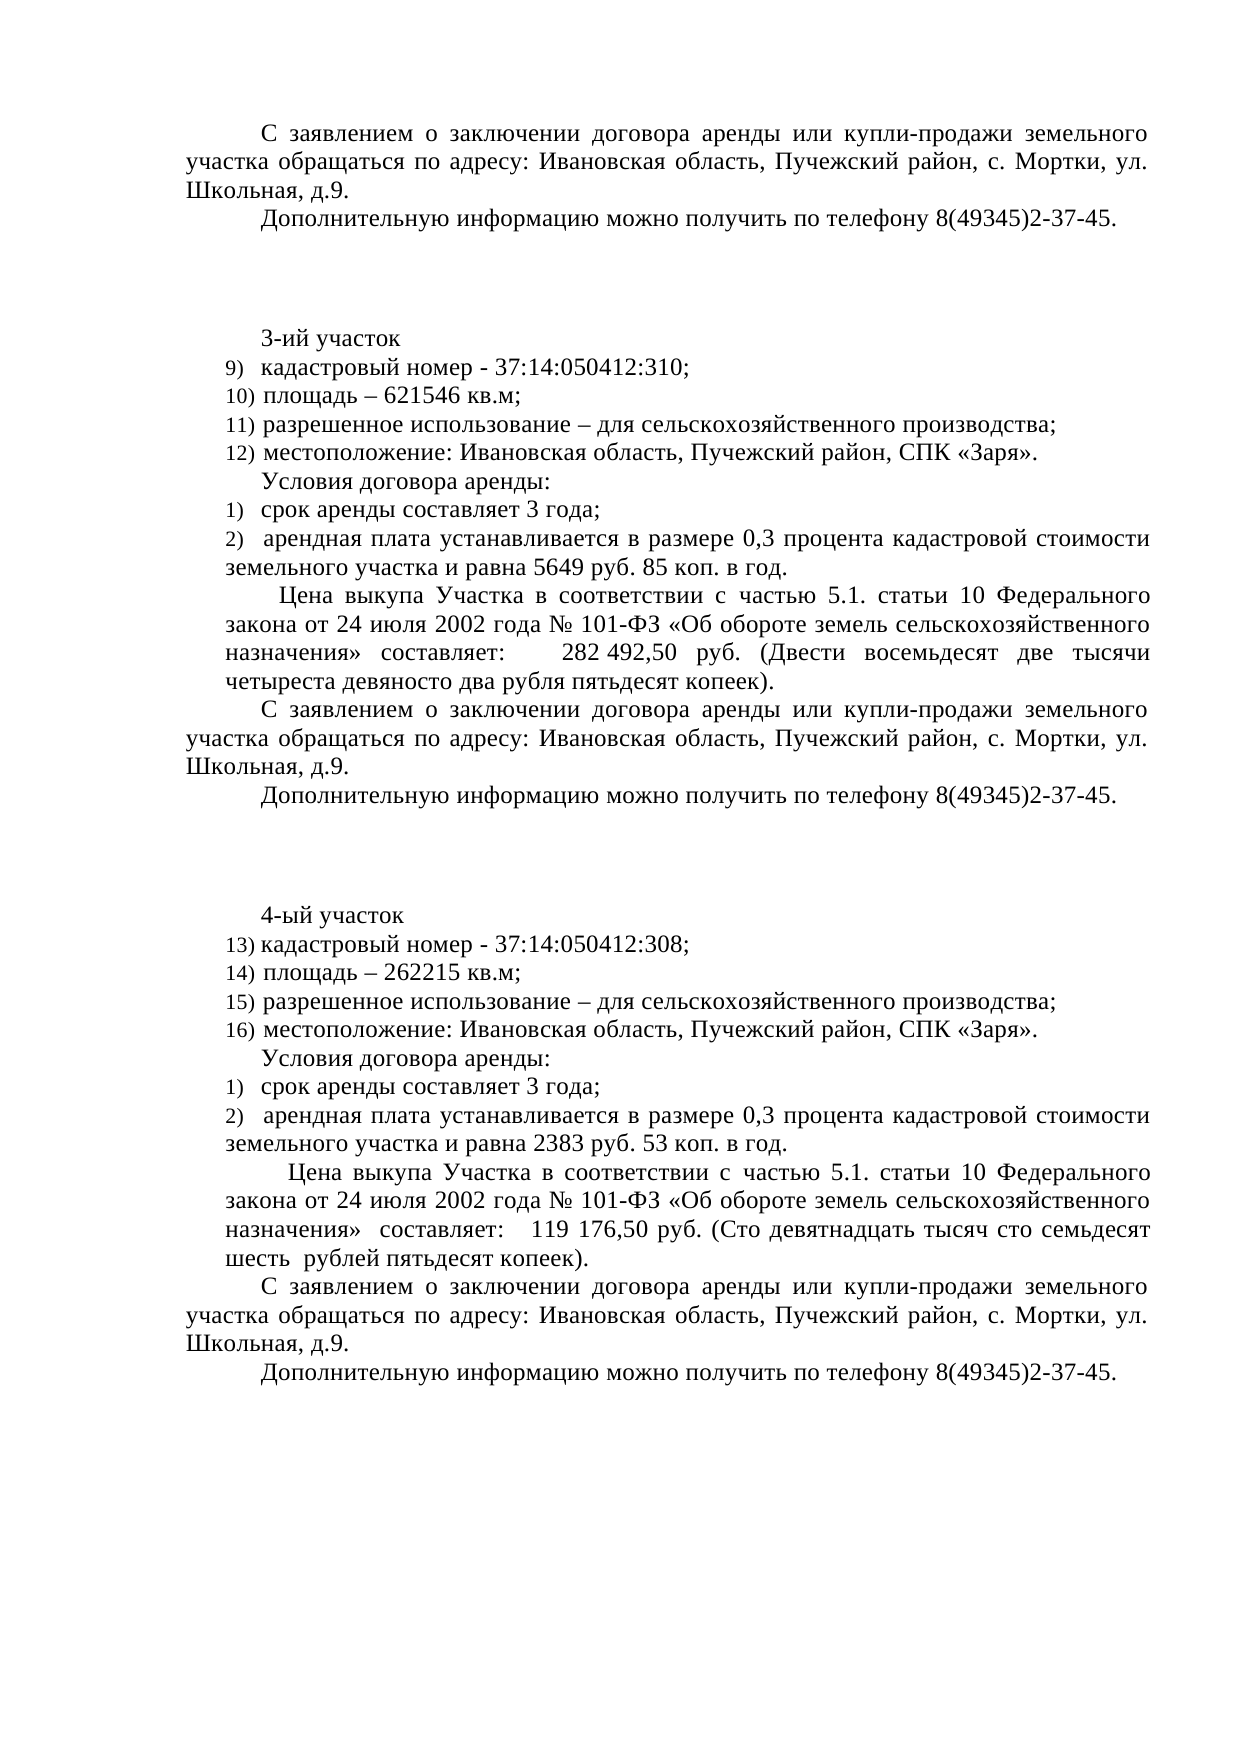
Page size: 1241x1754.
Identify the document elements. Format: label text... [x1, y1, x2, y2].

text Дополнительную информацию можно получить по телефону 8(49345)2-37-45. [186, 781, 1149, 809]
list кадастровый номер - 37:14:050412:310; [225, 352, 1152, 381]
list разрешенное использование – для сельскохозяйственного производства; [225, 409, 1152, 438]
text 4-ый участок [186, 901, 1152, 929]
text Цена выкупа Участка в соответствии с частью 5.1. статьи 10 Федерального закона от 24 июля 2002 года № 101-ФЗ «Об обороте земель сельскохозяйственного назначения» составляет: 282 492,50 руб. (Двести восемьдесят две тысячи четыреста девяносто два рубля пятьдесят копеек). [225, 581, 1152, 695]
text С заявлением о заключении договора аренды или купли-продажи земельного участка обращаться по адресу: Ивановская область, Пучежский район, с. Мортки, ул. Школьная, д.9. [186, 695, 1149, 781]
text Условия договора аренды: [186, 1043, 1152, 1072]
list срок аренды составляет 3 года; [225, 1072, 1152, 1100]
text 3-ий участок [186, 324, 1152, 352]
list местоположение: Ивановская область, Пучежский район, СПК «Заря». [225, 438, 1152, 467]
list площадь – 262215 кв.м; [225, 958, 1152, 986]
list арендная плата устанавливается в размере 0,3 процента кадастровой стоимости земельного участка и равна 2383 руб. 53 коп. в год. [225, 1100, 1152, 1157]
text С заявлением о заключении договора аренды или купли-продажи земельного участка обращаться по адресу: Ивановская область, Пучежский район, с. Мортки, ул. Школьная, д.9. [186, 118, 1149, 204]
list арендная плата устанавливается в размере 0,3 процента кадастровой стоимости земельного участка и равна 5649 руб. 85 коп. в год. [225, 524, 1152, 581]
list местоположение: Ивановская область, Пучежский район, СПК «Заря». [225, 1015, 1152, 1043]
list срок аренды составляет 3 года; [225, 495, 1152, 524]
text Условия договора аренды: [186, 467, 1152, 495]
text Дополнительную информацию можно получить по телефону 8(49345)2-37-45. [186, 204, 1149, 232]
text С заявлением о заключении договора аренды или купли-продажи земельного участка обращаться по адресу: Ивановская область, Пучежский район, с. Мортки, ул. Школьная, д.9. [186, 1272, 1149, 1357]
text Дополнительную информацию можно получить по телефону 8(49345)2-37-45. [186, 1357, 1149, 1386]
list кадастровый номер - 37:14:050412:308; [225, 929, 1152, 958]
text Цена выкупа Участка в соответствии с частью 5.1. статьи 10 Федерального закона от 24 июля 2002 года № 101-ФЗ «Об обороте земель сельскохозяйственного назначения» составляет: 119 176,50 руб. (Сто девятнадцать тысяч сто семьдесят шесть рублей пятьдесят копеек). [225, 1157, 1152, 1272]
list разрешенное использование – для сельскохозяйственного производства; [225, 986, 1152, 1015]
list площадь – 621546 кв.м; [225, 381, 1152, 409]
